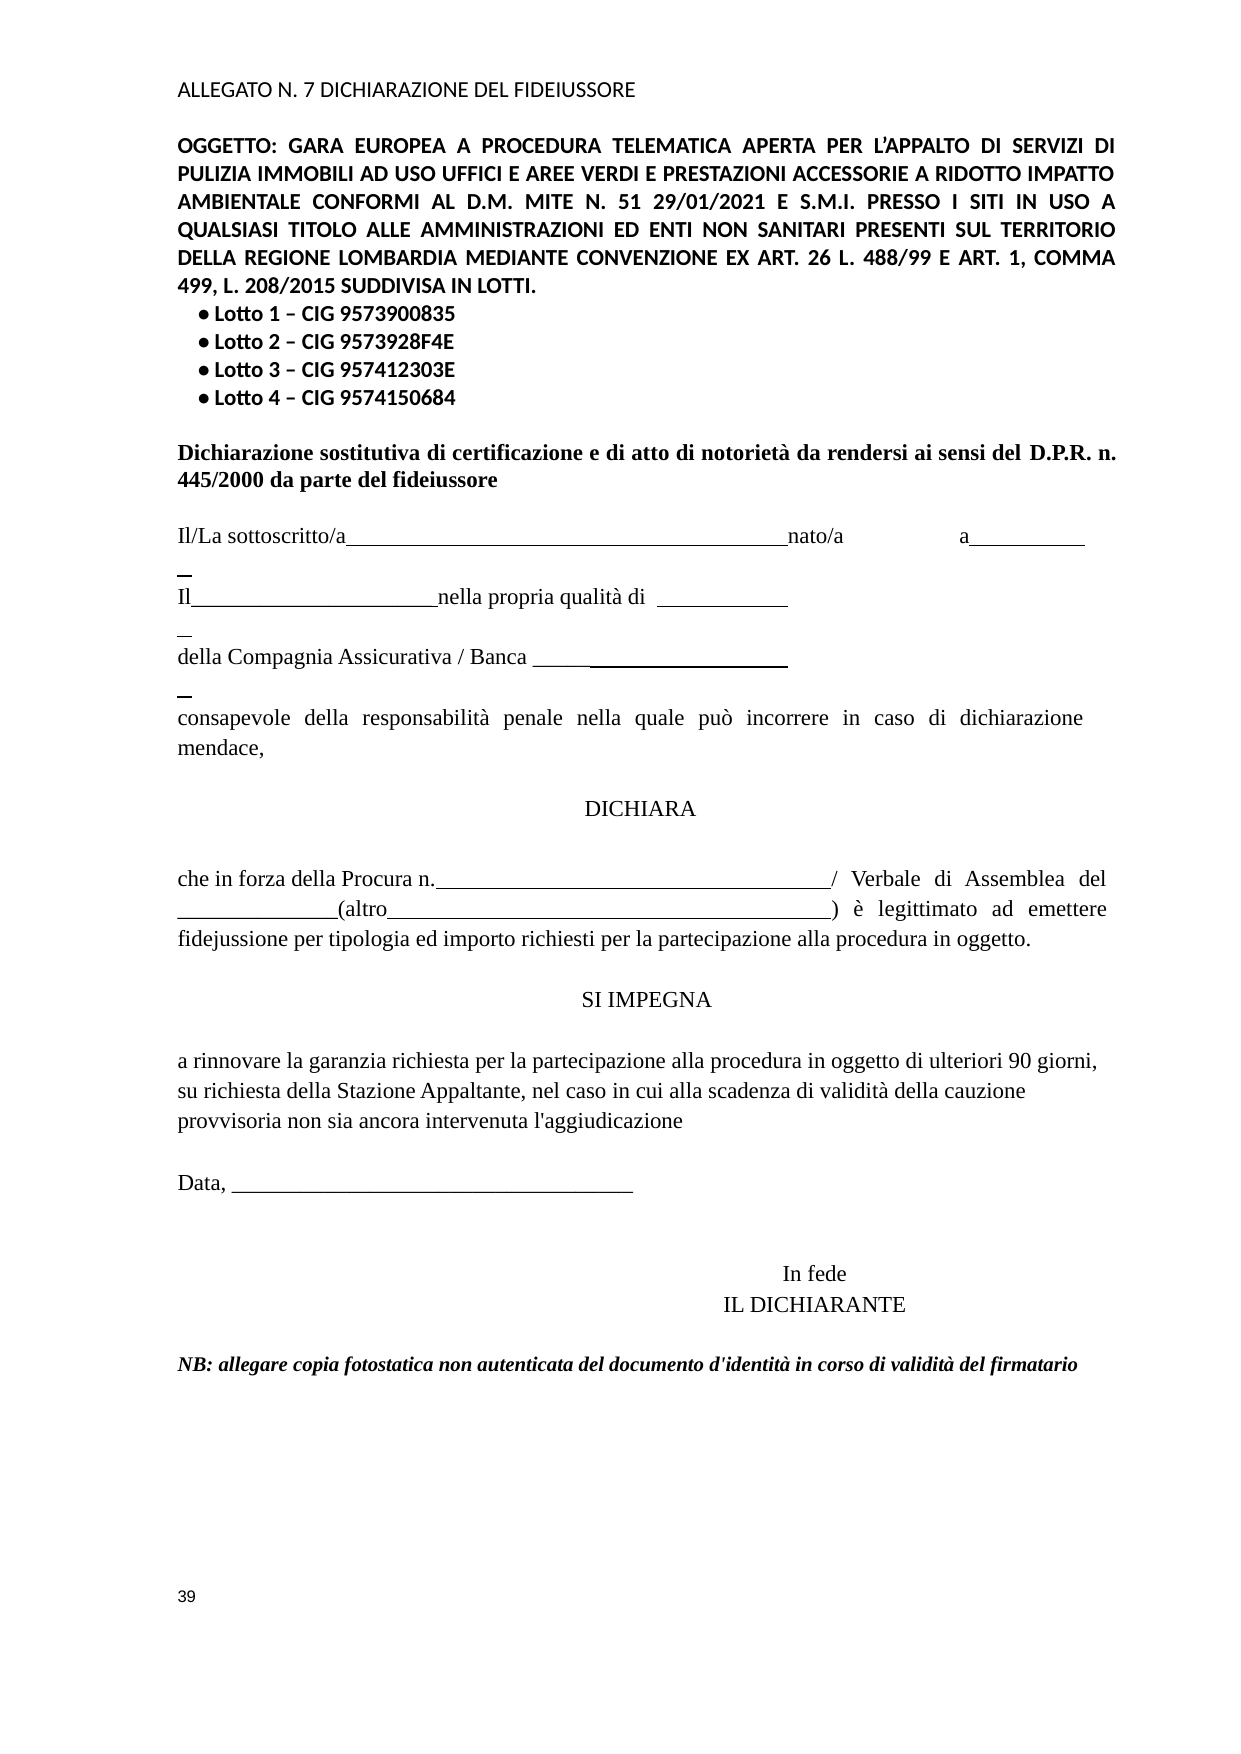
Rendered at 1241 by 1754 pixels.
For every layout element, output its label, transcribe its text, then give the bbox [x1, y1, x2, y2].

text Dichiarazione sostitutiva di certificazione e di atto di notorietà da rendersi ai sensi del d.p.r. n. 445/2000 da parte del fideiussore [177, 439, 1116, 492]
text • Lotto 1 – CIG 9573900835 [177, 299, 1116, 327]
text NB: allegare copia fotostatica non autenticata del documento d'identità in corso di validità del firmatario [177, 1352, 1116, 1376]
text Il/La sottoscritto/a nato/a a [177, 522, 1084, 579]
text OGGETTO: GARA EUROPEA A PROCEDURA TELEMATICA APERTA PER L’APPALTO DI SERVIZI DI PULIZIA IMMOBILI AD USO UFFICI E AREE VERDI E PRESTAZIONI ACCESSORIE A RIDOTTO IMPATTO AMBIENTALE CONFORMI AL D.M. MITE N. 51 29/01/2021 E S.M.I. PRESSO I SITI IN USO A QUALSIASI TITOLO ALLE AMMINISTRAZIONI ED ENTI NON SANITARI PRESENTI SUL TERRITORIO DELLA REGIONE LOMBARDIA MEDIANTE CONVENZIONE EX ART. 26 L. 488/99 E ART. 1, COMMA 499, L. 208/2015 SUDDIVISA IN LOTTI. [177, 131, 1116, 299]
text Data, ___________________________________ [177, 1169, 1116, 1195]
text IL DICHIARANTE [566, 1291, 1063, 1318]
text In fede [566, 1261, 1063, 1287]
text ALLEGATO N. 7 DICHIARAZIONE DEL FIDEIUSSORE [177, 75, 1116, 103]
text • Lotto 3 – CIG 957412303E [177, 355, 1116, 383]
text • Lotto 2 – CIG 9573928F4E [177, 327, 1116, 355]
text che in forza della Procura n. / Verbale di Assemblea del ______________(altro ) è legittimato ad emettere fidejussione per tipologia ed importo richiesti per la partecipazione alla procedura in oggetto. [177, 865, 1107, 952]
text della Compagnia Assicurativa / Banca _____ [177, 643, 1084, 700]
text Il_____________________ nella propria qualità di [177, 583, 1084, 639]
text DICHIARA [177, 795, 1103, 821]
text • Lotto 4 – CIG 9574150684 [177, 383, 1116, 411]
text consapevole della responsabilità penale nella quale può incorrere in caso di dichiarazione mendace, [177, 704, 1084, 760]
text SI IMPEGNA [177, 986, 1116, 1012]
text a rinnovare la garanzia richiesta per la partecipazione alla procedura in oggetto di ulteriori 90 giorni, su richiesta della Stazione Appaltante, nel caso in cui alla scadenza di validità della cauzione provvisoria non sia ancora intervenuta l'aggiudicazione [177, 1047, 1116, 1134]
